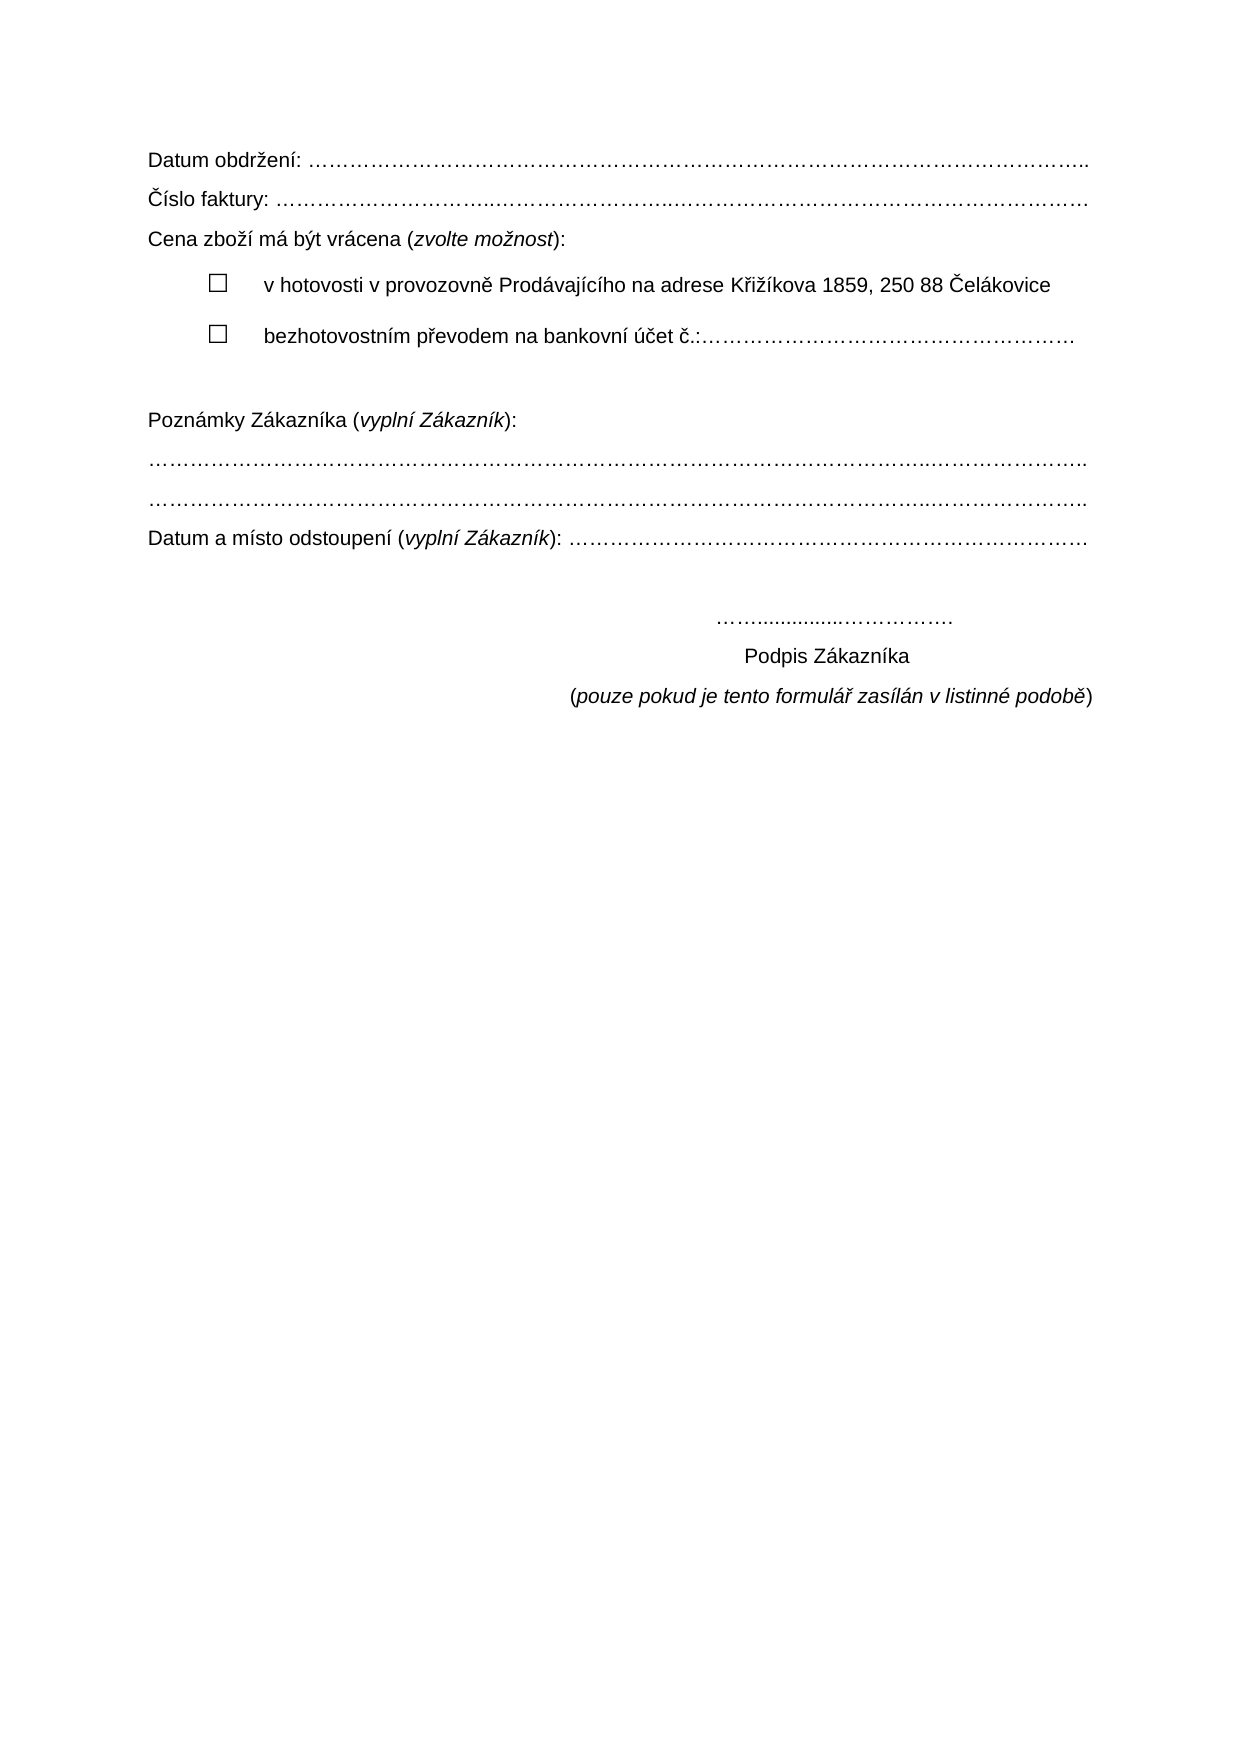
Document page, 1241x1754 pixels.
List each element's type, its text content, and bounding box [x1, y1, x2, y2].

text …………………………………………………………………………………………………..………………….. [148, 486, 1093, 510]
text Poznámky Zákazníka (vyplní Zákazník): [148, 407, 1093, 431]
text Číslo faktury: …………………………..……………………..…………………………………………………… [148, 187, 1093, 211]
text Cena zboží má být vrácena (zvolte možnost): [148, 227, 1093, 251]
text ☐ v hotovosti v provozovně Prodávajícího na adrese Křižíkova 1859, 250 88 Čelákovice [207, 266, 1093, 300]
text Datum obdržení: ………………………………………………………………………………………………….. [148, 148, 1093, 172]
text Datum a místo odstoupení (vyplní Zákazník): ………………………………………………………………… [148, 526, 1093, 550]
text ……...............……………. [576, 605, 1093, 629]
text …………………………………………………………………………………………………..………………….. [148, 447, 1093, 471]
text (pouze pokud je tento formulář zasílán v listinné podobě) [532, 684, 1093, 708]
text Podpis Zákazníka [738, 644, 1093, 668]
text ☐ bezhotovostním převodem na bankovní účet č.:……………………………………………… [207, 317, 1093, 351]
